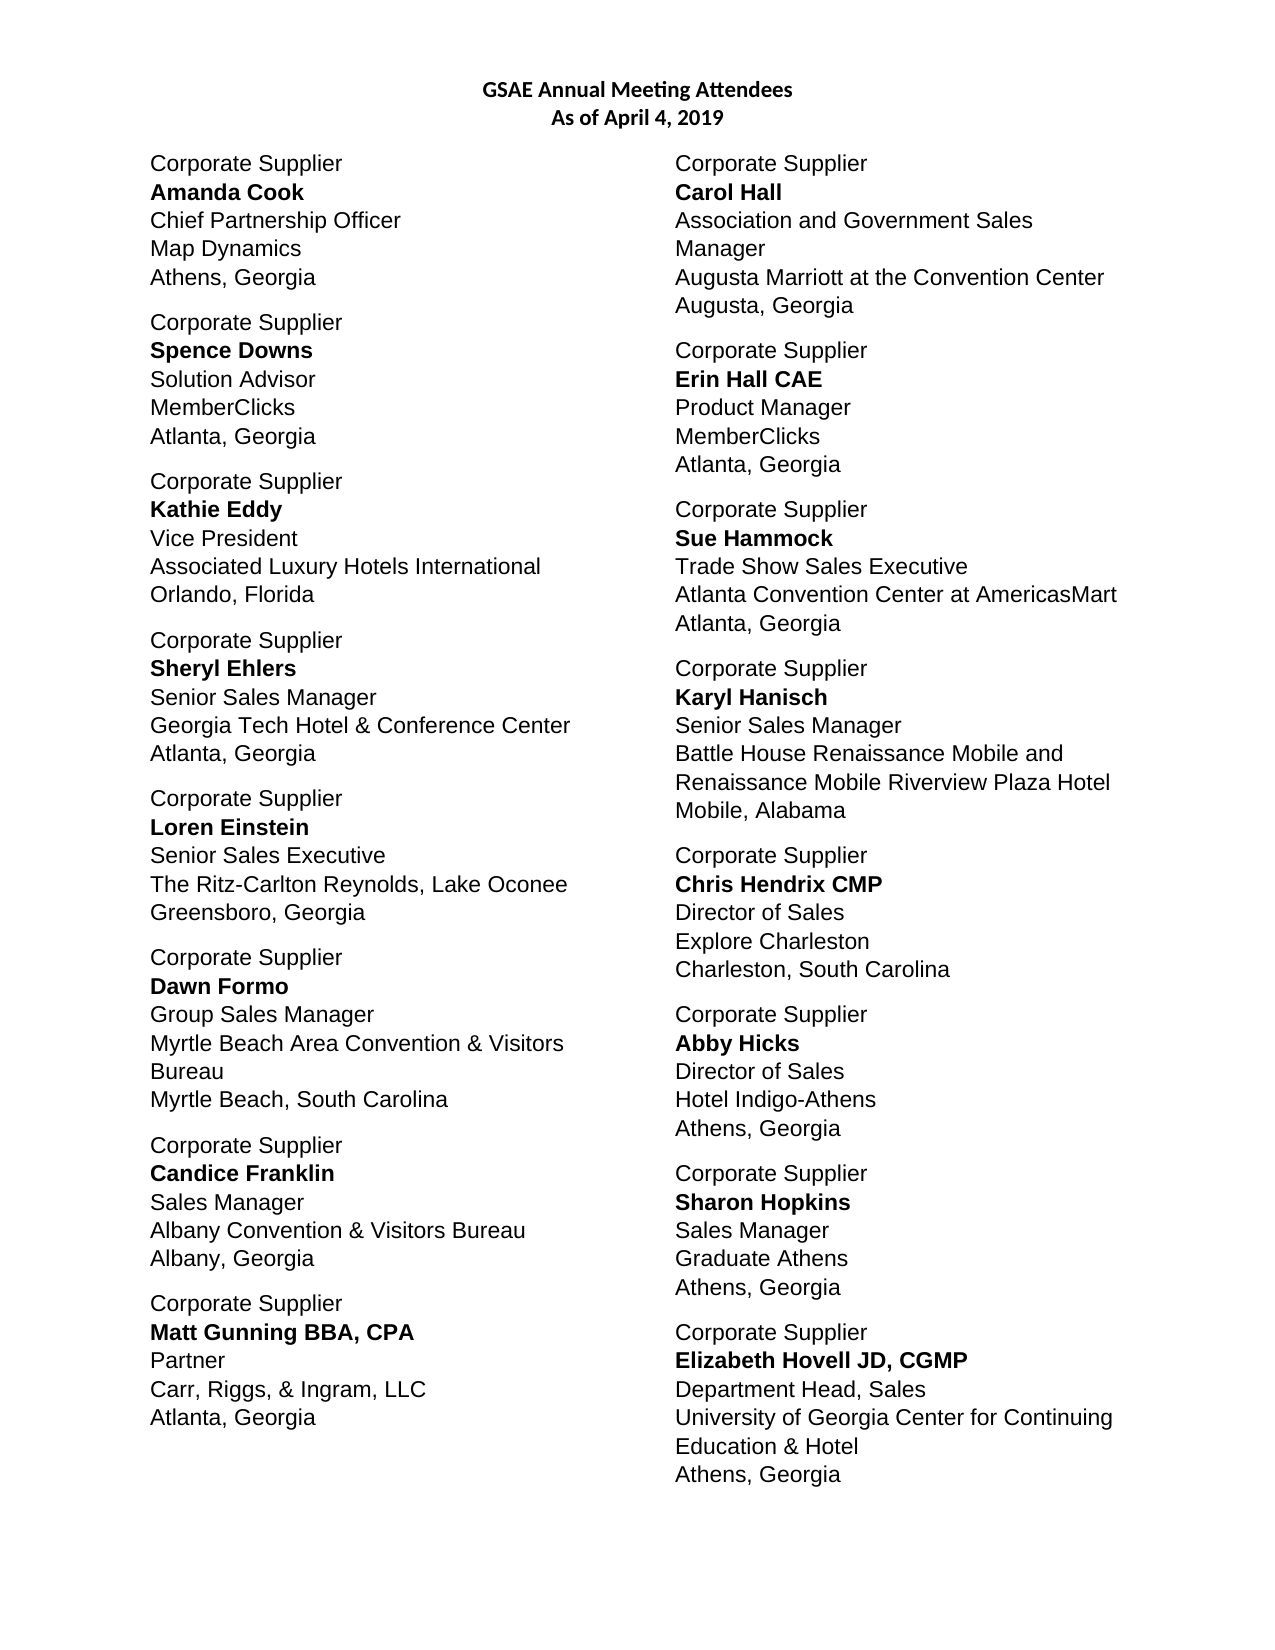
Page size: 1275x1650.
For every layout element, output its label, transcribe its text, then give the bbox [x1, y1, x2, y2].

text Corporate Supplier Kathie Eddy Vice President Associated Luxury Hotels International Orlando, Florida [150, 468, 600, 608]
text Corporate Supplier Loren Einstein Senior Sales Executive The Ritz-Carlton Reynolds, Lake Oconee Greensboro, Georgia [150, 785, 600, 926]
text Corporate Supplier Elizabeth Hovell JD, CGMP Department Head, Sales University of Georgia Center for Continuing Education & Hotel Athens, Georgia [675, 1319, 1125, 1487]
text Corporate Supplier Candice Franklin Sales Manager Albany Convention & Visitors Bureau Albany, Georgia [150, 1132, 600, 1272]
text Corporate Supplier Spence Downs Solution Advisor MemberClicks Atlanta, Georgia [150, 309, 600, 449]
text Corporate Supplier Dawn Formo Group Sales Manager Myrtle Beach Area Convention & Visitors Bureau Myrtle Beach, South Carolina [150, 944, 600, 1113]
text Corporate Supplier Sue Hammock Trade Show Sales Executive Atlanta Convention Center at AmericasMart Atlanta, Georgia [675, 496, 1125, 636]
text Corporate Supplier Sheryl Ehlers Senior Sales Manager Georgia Tech Hotel & Conference Center Atlanta, Georgia [150, 627, 600, 767]
text Corporate Supplier Karyl Hanisch Senior Sales Manager Battle House Renaissance Mobile and Renaissance Mobile Riverview Plaza Hotel Mobile, Alabama [675, 655, 1125, 823]
text Corporate Supplier Chris Hendrix CMP Director of Sales Explore Charleston Charleston, South Carolina [675, 842, 1125, 982]
text Corporate Supplier Amanda Cook Chief Partnership Officer Map Dynamics Athens, Georgia [150, 150, 600, 290]
text Corporate Supplier Abby Hicks Director of Sales Hotel Indigo-Athens Athens, Georgia [675, 1001, 1125, 1141]
text Corporate Supplier Erin Hall CAE Product Manager MemberClicks Atlanta, Georgia [675, 337, 1125, 477]
text Corporate Supplier Matt Gunning BBA, CPA Partner Carr, Riggs, & Ingram, LLC Atlanta, Georgia [150, 1290, 600, 1431]
text Corporate Supplier Sharon Hopkins Sales Manager Graduate Athens Athens, Georgia [675, 1160, 1125, 1300]
text Corporate Supplier Carol Hall Association and Government Sales Manager Augusta Marriott at the Convention Center Augusta, Georgia [675, 150, 1125, 318]
